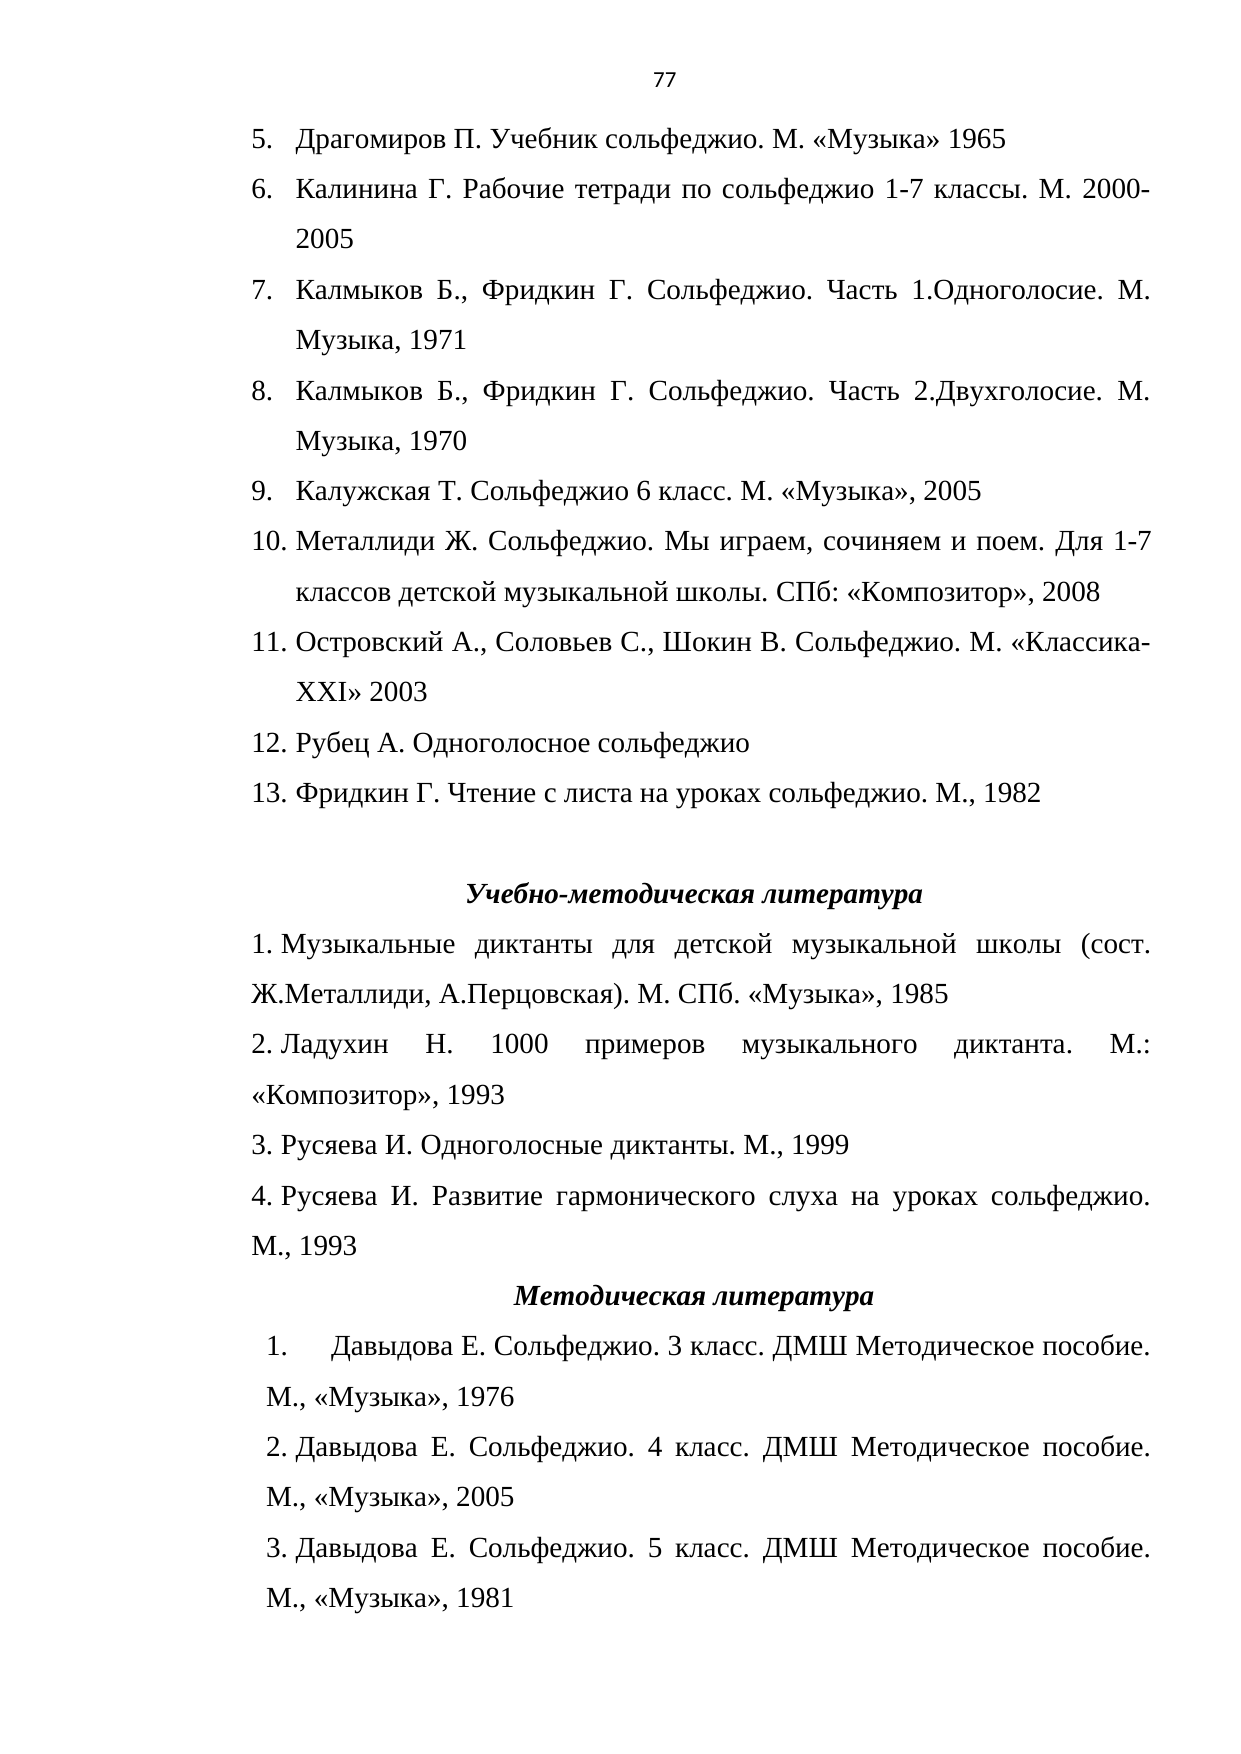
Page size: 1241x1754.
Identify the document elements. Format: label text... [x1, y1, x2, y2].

list Калмыков Б., Фридкин Г. Сольфеджио. Часть 2.Двухголосие. М. Музыка, 1970 [251, 373, 1152, 456]
list Калужская Т. Сольфеджио 6 класс. М. «Музыка», 2005 [251, 473, 1152, 507]
list Ладухин Н. 1000 примеров музыкального диктанта. М.: «Композитор», 1993 [251, 1027, 1152, 1111]
list Русяева И. Одноголосные диктанты. М., 1999 [251, 1127, 1152, 1161]
list Рубец А. Одноголосное сольфеджио [251, 725, 1152, 758]
list Давыдова Е. Сольфеджио. 3 класс. ДМШ Методическое пособие. М., «Музыка», 1976 [266, 1328, 1152, 1412]
text Учебно-методическая литература [177, 876, 1152, 909]
list Музыкальные диктанты для детской музыкальной школы (сост. Ж.Металлиди, А.Перцовская). М. СПб. «Музыка», 1985 [251, 926, 1152, 1010]
list Русяева И. Развитие гармонического слуха на уроках сольфеджио. М., 1993 [251, 1178, 1152, 1261]
subtitle Давыдова Е. Сольфеджио. 4 класс. ДМШ Методическое пособие. М., «Музыка», 2005 [266, 1429, 1152, 1513]
list Драгомиров П. Учебник сольфеджио. М. «Музыка» 1965 [251, 121, 1152, 154]
list Давыдова Е. Сольфеджио. 5 класс. ДМШ Методическое пособие. М., «Музыка», 1981 [266, 1530, 1152, 1614]
list Калмыков Б., Фридкин Г. Сольфеджио. Часть 1.Одноголосие. М. Музыка, 1971 [251, 272, 1152, 356]
text Методическая литература [177, 1278, 1152, 1312]
list Калинина Г. Рабочие тетради по сольфеджио 1-7 классы. М. 2000-2005 [251, 171, 1152, 255]
list Фридкин Г. Чтение с листа на уроках сольфеджио. М., 1982 [251, 775, 1152, 809]
list Островский А., Соловьев С., Шокин В. Сольфеджио. М. «Классика-XXI» 2003 [251, 624, 1152, 708]
list Металлиди Ж. Сольфеджио. Мы играем, сочиняем и поем. Для 1-7 классов детской музыкальной школы. СПб: «Композитор», 2008 [251, 523, 1152, 607]
